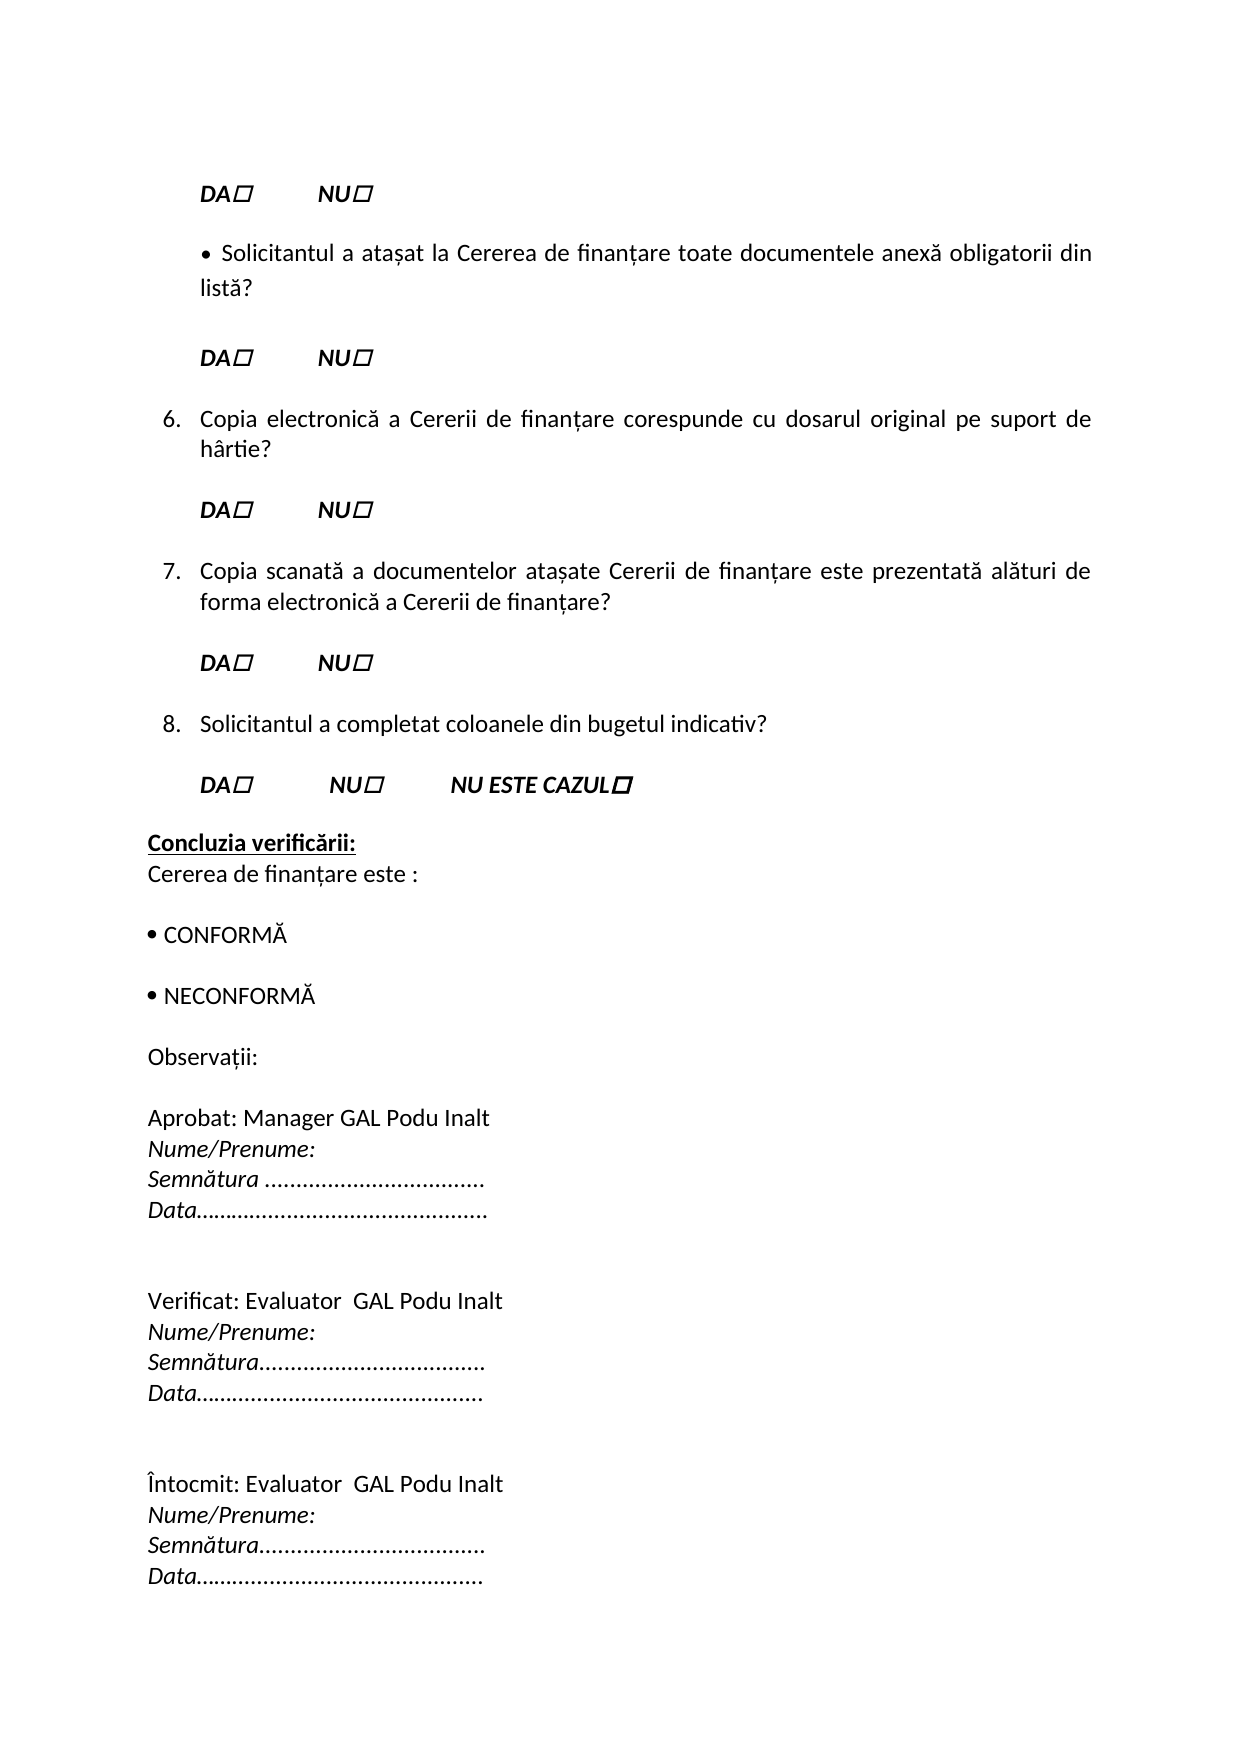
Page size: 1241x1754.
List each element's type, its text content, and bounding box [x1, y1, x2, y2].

text Semnătura ................................... [148, 1163, 1093, 1194]
list DA NU [200, 494, 1093, 525]
text Nume/Prenume: [148, 1316, 1093, 1346]
list DA NU [200, 647, 1093, 677]
text Întocmit: Evaluator GAL Podu Inalt [148, 1468, 1093, 1499]
list Copia scanată a documentelor ataşate Cererii de finanţare este prezentată alături de forma electronică a Cererii de finanţare? [162, 555, 1093, 616]
text Aprobat: Manager GAL Podu Inalt [148, 1102, 1093, 1133]
text Cererea de finanţare este : [148, 858, 1093, 888]
list Solicitantul a completat coloanele din bugetul indicativ? [162, 708, 1093, 738]
text NECONFORMĂ [148, 980, 1093, 1011]
list DA NU NU ESTE CAZUL [200, 769, 1093, 799]
list Copia electronică a Cererii de finanțare corespunde cu dosarul original pe suport de hârtie? [162, 403, 1093, 464]
list DA NU [200, 178, 1093, 209]
text Data………...................................... [148, 1194, 1093, 1224]
list • Solicitantul a atașat la Cererea de finanțare toate documentele anexă obligatorii din listă? [200, 237, 1093, 302]
text Observații: [148, 1041, 1093, 1072]
text Semnătura.................................... [148, 1346, 1093, 1377]
text Nume/Prenume: [148, 1499, 1093, 1529]
text Verificat: Evaluator GAL Podu Inalt [148, 1285, 1093, 1316]
list DA NU [200, 342, 1093, 372]
text Nume/Prenume: [148, 1133, 1093, 1163]
text Data……........................................ [148, 1377, 1093, 1407]
text Semnătura.................................... [148, 1529, 1093, 1560]
text CONFORMĂ [148, 919, 1093, 949]
text Data……........................................ [148, 1560, 1093, 1591]
text Concluzia verificării: [148, 827, 1093, 858]
